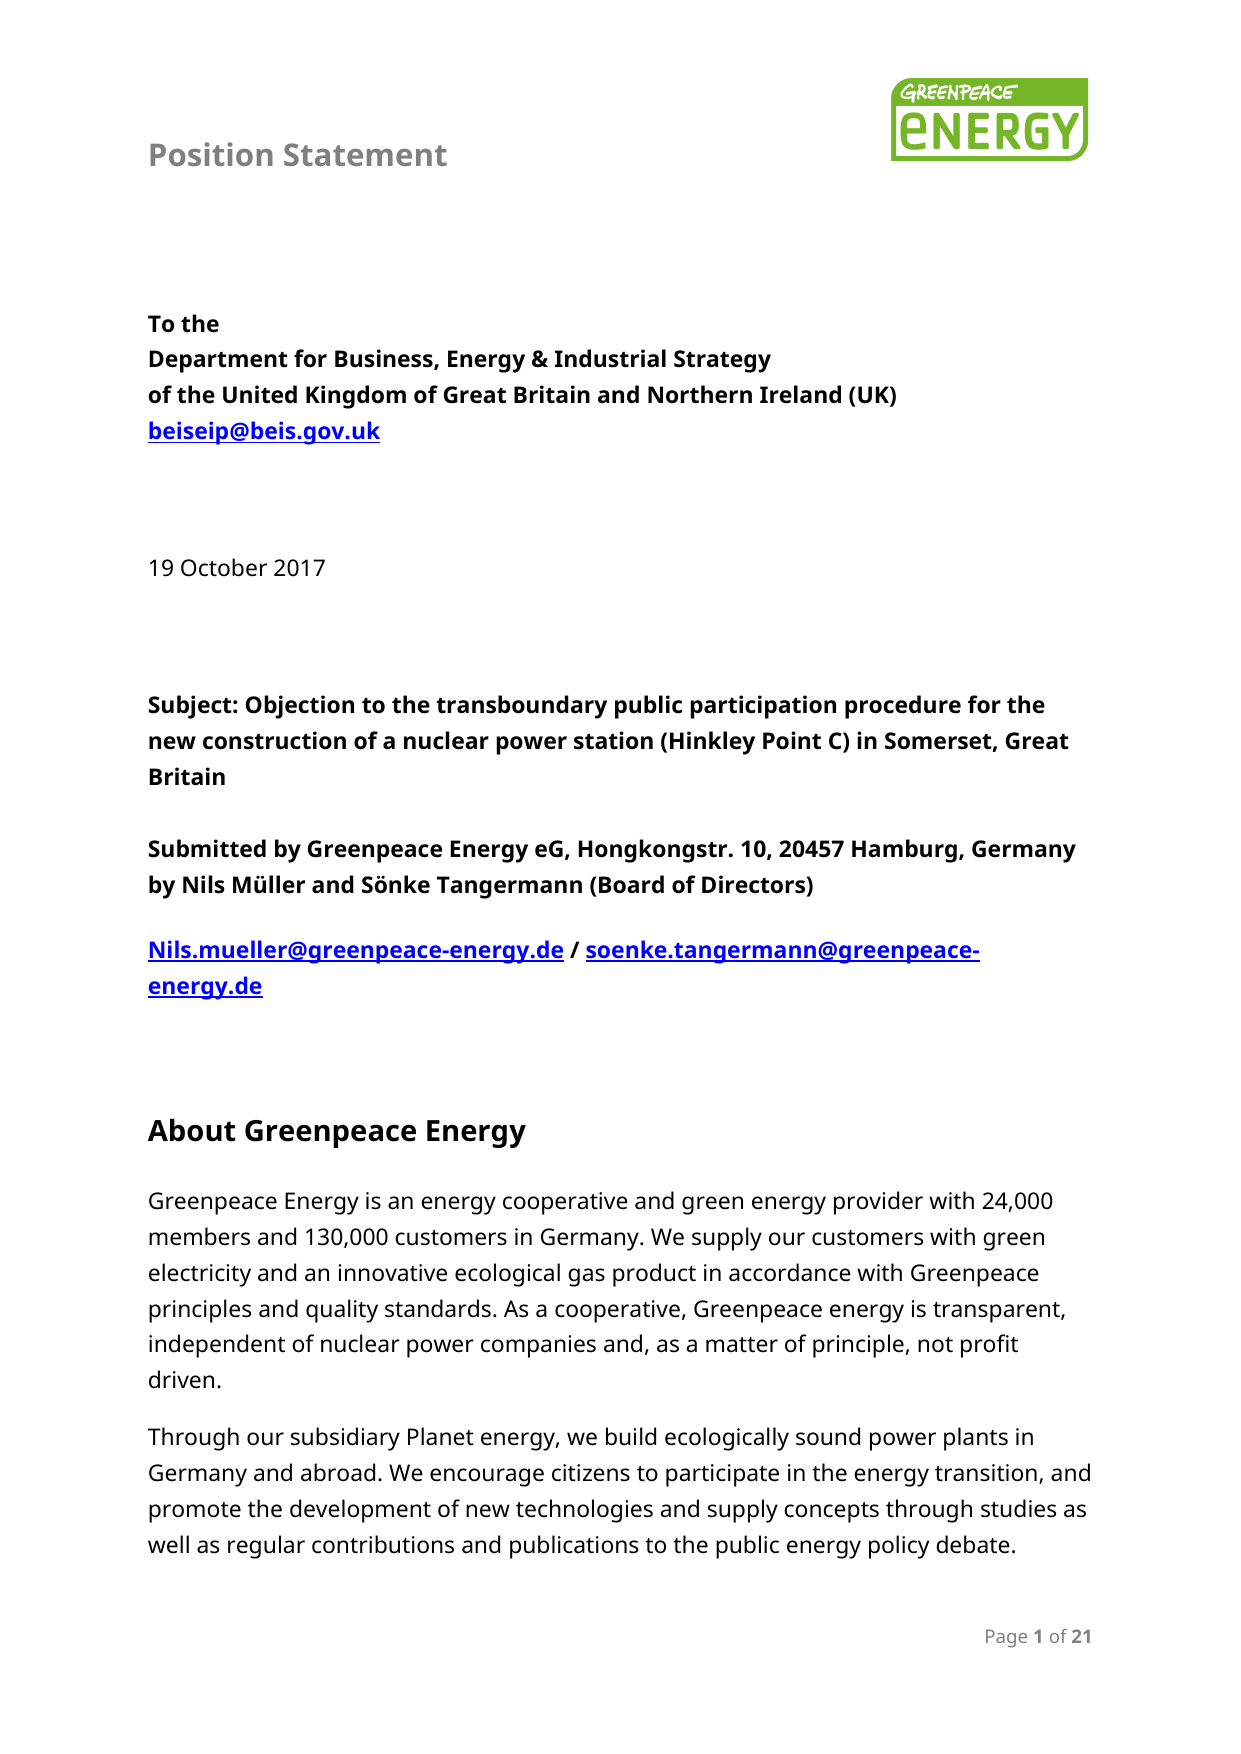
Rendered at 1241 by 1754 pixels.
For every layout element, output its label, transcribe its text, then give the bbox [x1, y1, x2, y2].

text Nils.mueller@greenpeace-energy.de / soenke.tangermann@greenpeace-energy.de [148, 934, 1093, 1001]
text Through our subsidiary Planet energy, we build ecologically sound power plants in Germany and abroad. We encourage citizens to participate in the energy transition, and promote the development of new technologies and supply concepts through studies as well as regular contributions and publications to the public energy policy debate. [148, 1421, 1093, 1560]
text About Greenpeace Energy [148, 1110, 1093, 1149]
text Greenpeace Energy is an energy cooperative and green energy provider with 24,000 members and 130,000 customers in Germany. We supply our customers with green electricity and an innovative ecological gas product in accordance with Greenpeace principles and quality standards. As a cooperative, Greenpeace energy is transparent, independent of nuclear power companies and, as a matter of principle, not profit driven. [148, 1185, 1093, 1396]
text 19 October 2017 [148, 516, 1093, 655]
text To the Department for Business, Energy & Industrial Strategy of the United Kingdom of Great Britain and Northern Ireland (UK) beiseip@beis.gov.uk [148, 272, 1093, 482]
text Subject: Objection to the transboundary public participation procedure for the new construction of a nuclear power station (Hinkley Point C) in Somerset, Great Britain Submitted by Greenpeace Energy eG, Hongkongstr. 10, 20457 Hamburg, Germany by Nils Müller and Sönke Tangermann (Board of Directors) [148, 689, 1093, 900]
picture [886, 73, 1093, 166]
